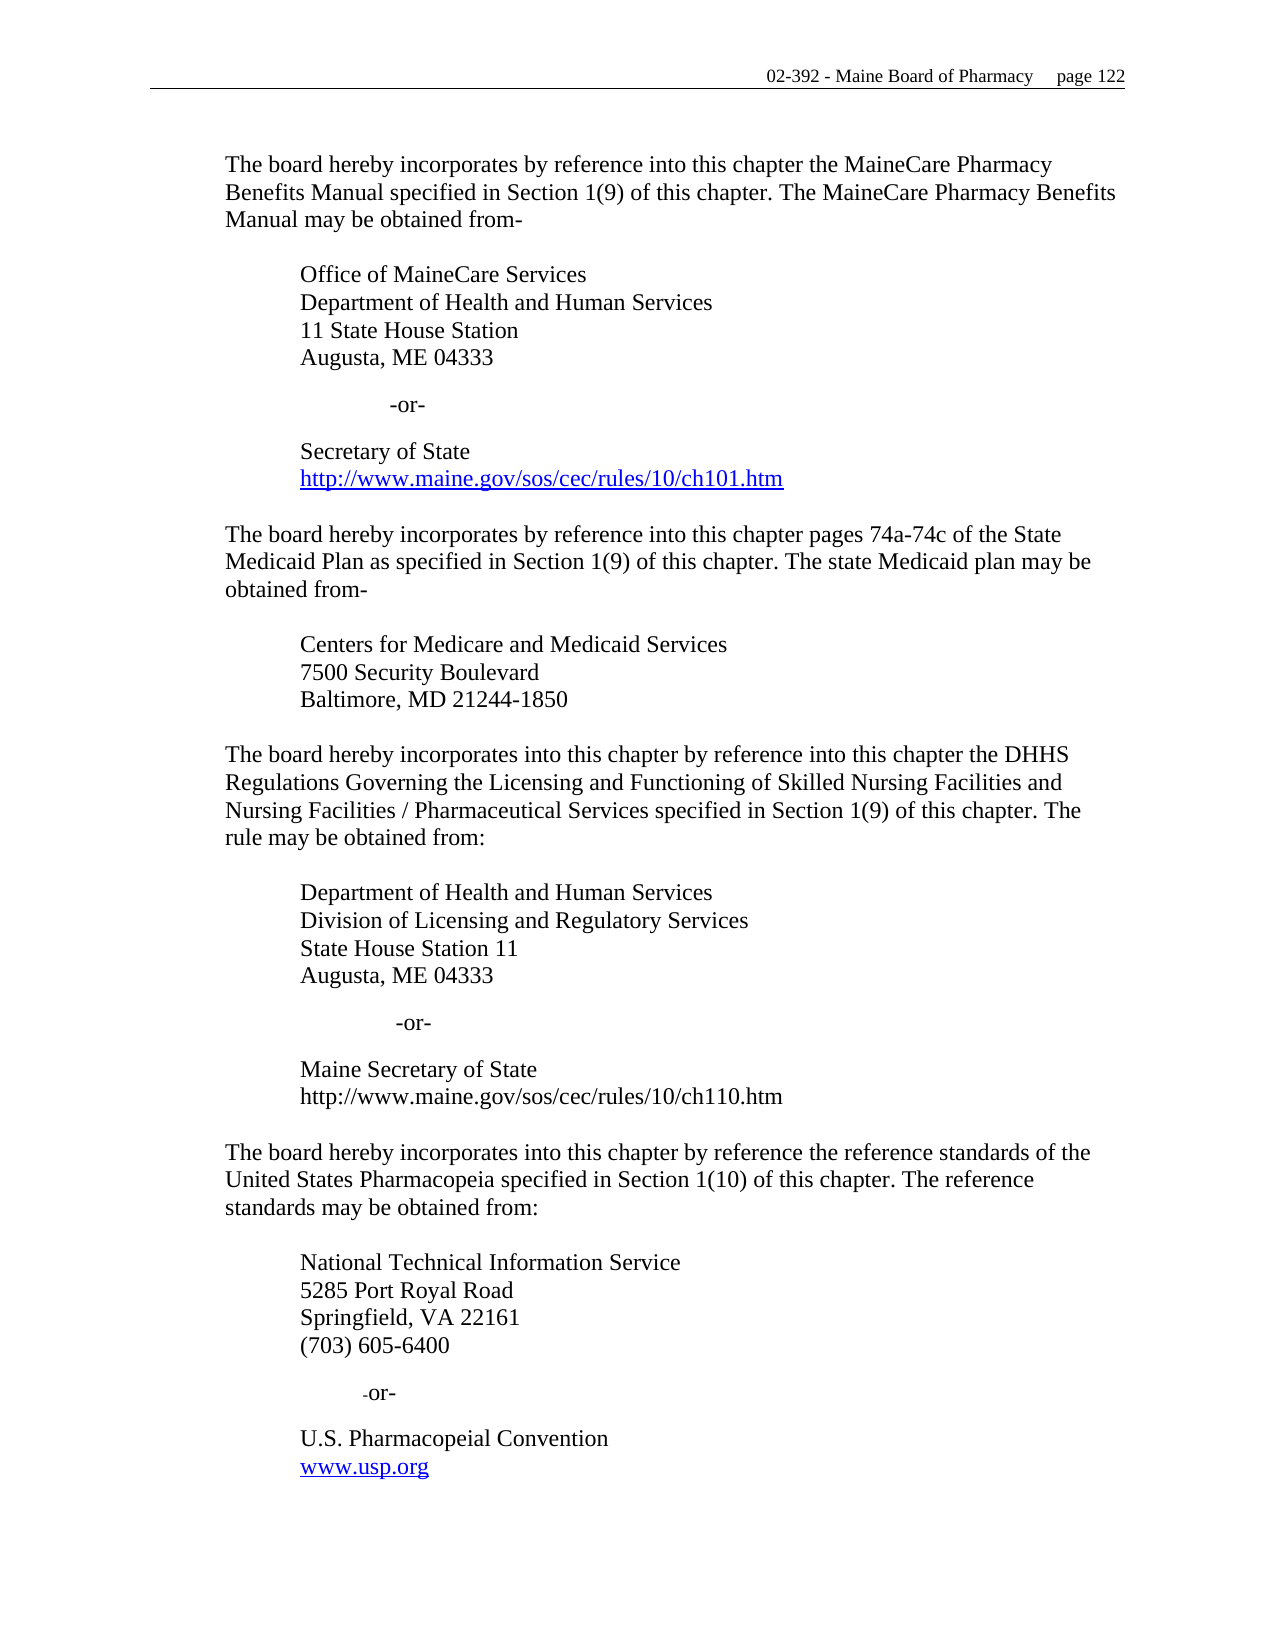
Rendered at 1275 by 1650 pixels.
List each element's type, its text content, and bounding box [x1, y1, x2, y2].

text http://www.maine.gov/sos/cec/rules/10/ch101.htm [300, 464, 1125, 492]
text -or- [300, 1008, 1125, 1036]
text Department of Health and Human Services Division of Licensing and Regulatory Services State House Station 11 Augusta, ME 04333 [300, 878, 1125, 989]
text Department of Health and Human Services [300, 288, 1125, 316]
text Centers for Medicare and Medicaid Services [300, 630, 1125, 658]
text Secretary of State [300, 437, 1125, 464]
text (703) 605-6400 [300, 1331, 1125, 1358]
text U.S. Pharmacopeial Convention [300, 1424, 1125, 1452]
text The board hereby incorporates into this chapter by reference the reference standards of the United States Pharmacopeia specified in Section 1(10) of this chapter. The reference standards may be obtained from: [150, 1138, 1125, 1220]
text -or- [300, 390, 1125, 418]
text The board hereby incorporates by reference into this chapter pages 74a-74c of the State Medicaid Plan as specified in Section 1(9) of this chapter. The state Medicaid plan may be obtained from- [225, 519, 1125, 602]
text 11 State House Station [300, 316, 1125, 343]
text The board hereby incorporates into this chapter by reference into this chapter the DHHS Regulations Governing the Licensing and Functioning of Skilled Nursing Facilities and Nursing Facilities / Pharmaceutical Services specified in Section 1(9) of this chapter. The rule may be obtained from: [150, 740, 1125, 851]
text Augusta, ME 04333 [300, 343, 1125, 371]
text Springfield, VA 22161 [300, 1303, 1125, 1331]
text Office of MaineCare Services [300, 260, 1125, 288]
text Baltimore, MD 21244-1850 [300, 685, 1125, 713]
text Maine Secretary of State [300, 1055, 1125, 1082]
text -or- [300, 1378, 1125, 1405]
text 5285 Port Royal Road [300, 1276, 1125, 1303]
text National Technical Information Service [300, 1248, 1125, 1276]
text The board hereby incorporates by reference into this chapter the MaineCare Pharmacy Benefits Manual specified in Section 1(9) of this chapter. The MaineCare Pharmacy Benefits Manual may be obtained from- [150, 150, 1125, 233]
text www.usp.org [300, 1452, 1125, 1479]
text 7500 Security Boulevard [300, 658, 1125, 685]
text http://www.maine.gov/sos/cec/rules/10/ch110.htm [300, 1082, 1125, 1110]
